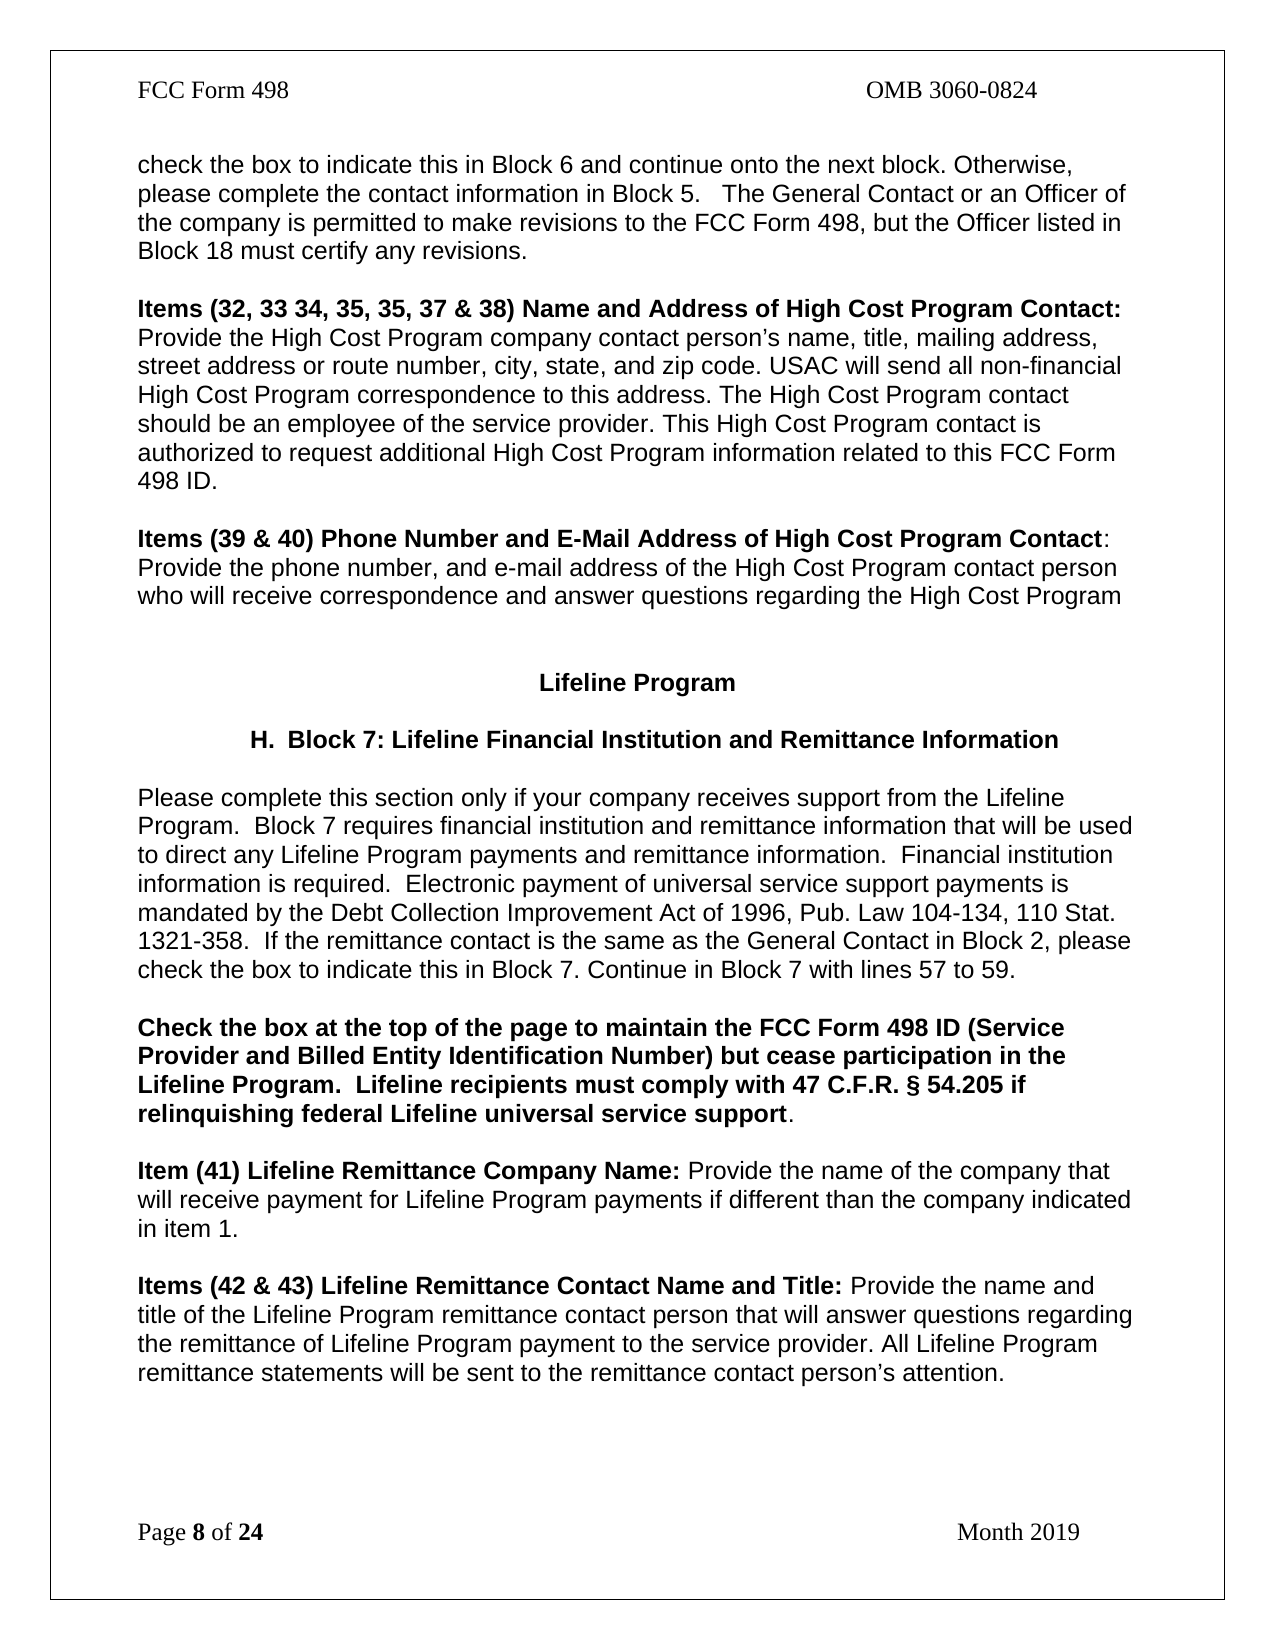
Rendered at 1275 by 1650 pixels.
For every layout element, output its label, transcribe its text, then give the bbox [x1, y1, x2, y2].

list Block 7: Lifeline Financial Institution and Remittance Information [250, 725, 1138, 754]
text Lifeline Program [137, 667, 1138, 696]
text Item (41) Lifeline Remittance Company Name: Provide the name of the company that will receive payment for Lifeline Program payments if different than the company indicated in item 1. [137, 1156, 1138, 1242]
text Please complete this section only if your company receives support from the Lifeline Program. Block 7 requires financial institution and remittance information that will be used to direct any Lifeline Program payments and remittance information. Financial institution information is required. Electronic payment of universal service support payments is mandated by the Debt Collection Improvement Act of 1996, Pub. Law 104-134, 110 Stat. 1321-358. If the remittance contact is the same as the General Contact in Block 2, please check the box to indicate this in Block 7. Continue in Block 7 with lines 57 to 59. [137, 782, 1138, 984]
text Items (32, 33 34, 35, 35, 37 & 38) Name and Address of High Cost Program Contact: Provide the High Cost Program company contact person’s name, title, mailing address, street address or route number, city, state, and zip code. USAC will send all non-financial High Cost Program correspondence to this address. The High Cost Program contact should be an employee of the service provider. This High Cost Program contact is authorized to request additional High Cost Program information related to this FCC Form 498 ID. [137, 294, 1138, 495]
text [137, 150, 1138, 265]
text Items (42 & 43) Lifeline Remittance Contact Name and Title: Provide the name and title of the Lifeline Program remittance contact person that will answer questions regarding the remittance of Lifeline Program payment to the service provider. All Lifeline Program remittance statements will be sent to the remittance contact person’s attention. [137, 1271, 1138, 1386]
text Items (39 & 40) Phone Number and E-Mail Address of High Cost Program Contact: Provide the phone number, and e-mail address of the High Cost Program contact person who will receive correspondence and answer questions regarding the High Cost Program [137, 524, 1138, 610]
text Check the box at the top of the page to maintain the FCC Form 498 ID (Service Provider and Billed Entity Identification Number) but cease participation in the Lifeline Program. Lifeline recipients must comply with 47 C.F.R. § 54.205 if relinquishing federal Lifeline universal service support. [137, 1012, 1138, 1127]
